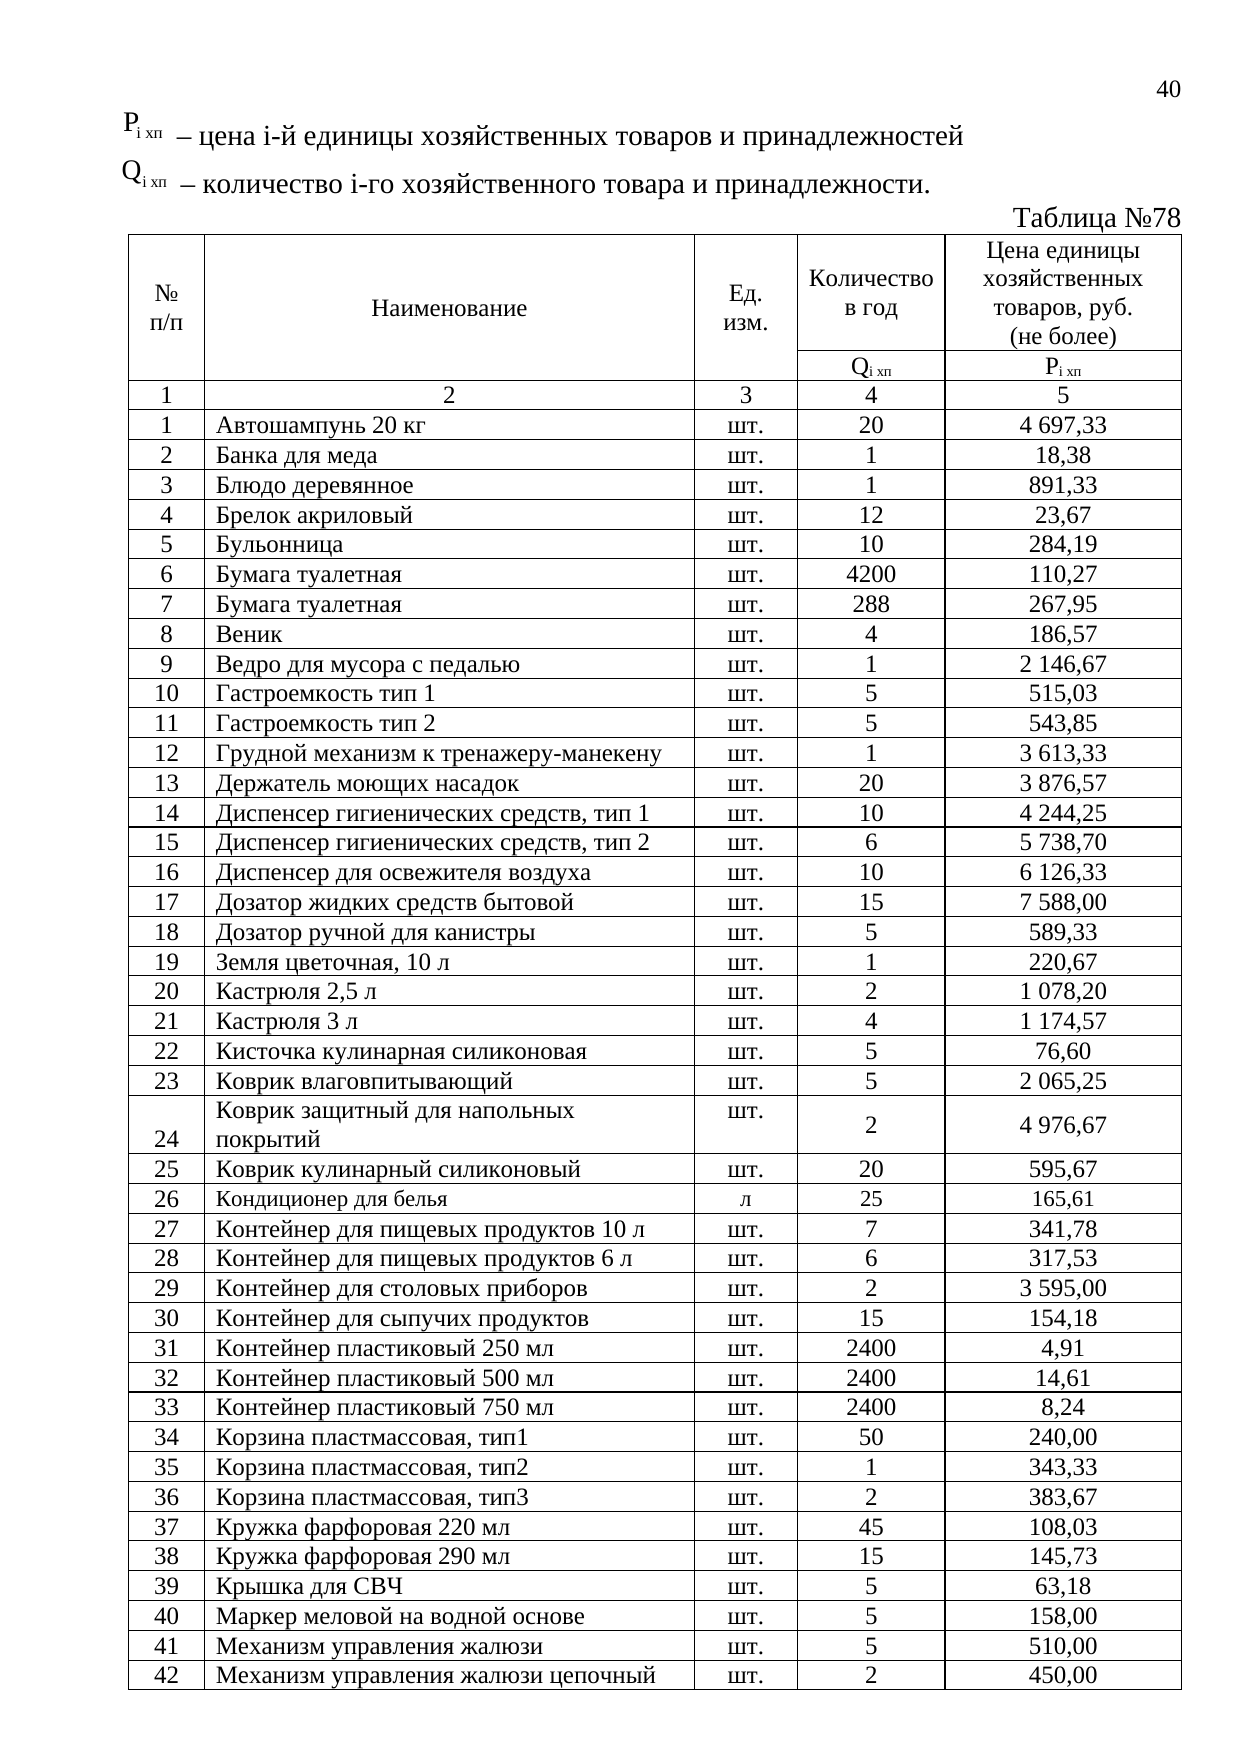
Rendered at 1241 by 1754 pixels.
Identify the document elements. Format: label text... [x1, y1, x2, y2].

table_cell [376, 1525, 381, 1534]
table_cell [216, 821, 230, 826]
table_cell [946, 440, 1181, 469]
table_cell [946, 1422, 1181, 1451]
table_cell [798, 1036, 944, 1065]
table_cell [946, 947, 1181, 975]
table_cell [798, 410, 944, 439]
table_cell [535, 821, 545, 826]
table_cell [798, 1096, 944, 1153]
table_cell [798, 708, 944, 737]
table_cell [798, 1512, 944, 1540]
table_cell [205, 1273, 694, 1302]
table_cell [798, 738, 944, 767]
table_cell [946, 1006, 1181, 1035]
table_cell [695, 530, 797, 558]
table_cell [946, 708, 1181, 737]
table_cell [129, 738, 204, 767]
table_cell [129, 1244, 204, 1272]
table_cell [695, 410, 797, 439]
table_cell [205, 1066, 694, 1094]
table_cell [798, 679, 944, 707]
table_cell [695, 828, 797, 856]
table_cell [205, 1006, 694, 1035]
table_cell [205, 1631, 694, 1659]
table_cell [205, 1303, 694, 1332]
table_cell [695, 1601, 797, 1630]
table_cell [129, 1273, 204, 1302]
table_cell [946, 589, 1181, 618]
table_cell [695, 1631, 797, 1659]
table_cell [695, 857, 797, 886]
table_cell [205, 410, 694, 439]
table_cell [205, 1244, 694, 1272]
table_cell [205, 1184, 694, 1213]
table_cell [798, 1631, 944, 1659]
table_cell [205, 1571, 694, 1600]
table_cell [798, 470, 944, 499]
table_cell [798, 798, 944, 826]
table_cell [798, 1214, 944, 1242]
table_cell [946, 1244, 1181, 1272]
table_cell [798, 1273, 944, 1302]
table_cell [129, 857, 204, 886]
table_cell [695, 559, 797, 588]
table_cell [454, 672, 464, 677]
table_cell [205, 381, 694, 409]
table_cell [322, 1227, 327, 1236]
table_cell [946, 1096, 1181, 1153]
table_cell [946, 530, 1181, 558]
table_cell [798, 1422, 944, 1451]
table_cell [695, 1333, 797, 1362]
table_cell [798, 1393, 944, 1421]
text Таблица №78 [118, 200, 1181, 234]
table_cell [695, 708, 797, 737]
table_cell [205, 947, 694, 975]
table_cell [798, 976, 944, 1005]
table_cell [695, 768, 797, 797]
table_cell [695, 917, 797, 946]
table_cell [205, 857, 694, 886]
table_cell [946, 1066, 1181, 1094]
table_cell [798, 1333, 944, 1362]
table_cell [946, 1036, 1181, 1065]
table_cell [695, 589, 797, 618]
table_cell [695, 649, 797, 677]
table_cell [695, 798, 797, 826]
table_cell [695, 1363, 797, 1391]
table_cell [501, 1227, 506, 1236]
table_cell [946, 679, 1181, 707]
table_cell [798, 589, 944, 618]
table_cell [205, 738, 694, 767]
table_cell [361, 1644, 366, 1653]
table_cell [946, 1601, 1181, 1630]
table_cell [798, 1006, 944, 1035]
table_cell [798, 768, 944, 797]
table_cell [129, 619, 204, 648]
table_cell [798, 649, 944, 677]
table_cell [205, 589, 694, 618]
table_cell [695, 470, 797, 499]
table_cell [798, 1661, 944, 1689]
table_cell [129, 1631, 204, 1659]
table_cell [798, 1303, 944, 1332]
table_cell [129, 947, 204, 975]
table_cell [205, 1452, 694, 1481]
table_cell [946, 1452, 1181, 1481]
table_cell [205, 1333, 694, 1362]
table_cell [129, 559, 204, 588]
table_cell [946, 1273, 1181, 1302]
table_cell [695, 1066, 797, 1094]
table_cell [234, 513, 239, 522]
text – цена i-й единицы хозяйственных товаров и принадлежностей [118, 103, 1181, 151]
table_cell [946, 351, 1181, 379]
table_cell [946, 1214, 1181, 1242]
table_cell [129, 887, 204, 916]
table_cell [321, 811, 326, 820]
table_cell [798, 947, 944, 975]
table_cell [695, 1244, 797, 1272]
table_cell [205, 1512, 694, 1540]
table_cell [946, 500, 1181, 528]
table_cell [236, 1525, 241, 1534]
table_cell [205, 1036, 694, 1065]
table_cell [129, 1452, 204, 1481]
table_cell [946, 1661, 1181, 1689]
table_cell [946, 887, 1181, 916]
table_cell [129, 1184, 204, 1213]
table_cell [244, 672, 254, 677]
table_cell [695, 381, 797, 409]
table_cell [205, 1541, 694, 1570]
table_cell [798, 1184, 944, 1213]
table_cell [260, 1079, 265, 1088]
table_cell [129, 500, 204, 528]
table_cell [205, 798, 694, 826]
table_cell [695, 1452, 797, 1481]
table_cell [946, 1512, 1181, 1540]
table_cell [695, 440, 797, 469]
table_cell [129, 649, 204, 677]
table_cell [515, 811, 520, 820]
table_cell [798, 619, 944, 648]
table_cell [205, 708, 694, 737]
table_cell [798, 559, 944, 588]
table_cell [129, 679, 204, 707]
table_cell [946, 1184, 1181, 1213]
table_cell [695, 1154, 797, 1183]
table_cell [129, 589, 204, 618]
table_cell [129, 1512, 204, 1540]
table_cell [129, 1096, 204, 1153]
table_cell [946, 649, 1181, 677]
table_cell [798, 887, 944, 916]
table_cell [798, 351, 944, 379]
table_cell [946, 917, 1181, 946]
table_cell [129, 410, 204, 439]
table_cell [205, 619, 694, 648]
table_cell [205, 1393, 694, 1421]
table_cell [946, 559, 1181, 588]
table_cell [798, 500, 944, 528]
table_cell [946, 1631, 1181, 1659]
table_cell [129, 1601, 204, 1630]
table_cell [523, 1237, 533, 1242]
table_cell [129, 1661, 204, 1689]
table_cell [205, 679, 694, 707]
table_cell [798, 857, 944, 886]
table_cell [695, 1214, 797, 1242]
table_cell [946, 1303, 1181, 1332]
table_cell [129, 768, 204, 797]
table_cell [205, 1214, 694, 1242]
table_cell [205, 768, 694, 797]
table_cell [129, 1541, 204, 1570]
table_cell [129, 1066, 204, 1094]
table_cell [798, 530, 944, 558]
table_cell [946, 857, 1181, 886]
text – количество i-гo хозяйственного товара и принадлежности. [118, 151, 1181, 200]
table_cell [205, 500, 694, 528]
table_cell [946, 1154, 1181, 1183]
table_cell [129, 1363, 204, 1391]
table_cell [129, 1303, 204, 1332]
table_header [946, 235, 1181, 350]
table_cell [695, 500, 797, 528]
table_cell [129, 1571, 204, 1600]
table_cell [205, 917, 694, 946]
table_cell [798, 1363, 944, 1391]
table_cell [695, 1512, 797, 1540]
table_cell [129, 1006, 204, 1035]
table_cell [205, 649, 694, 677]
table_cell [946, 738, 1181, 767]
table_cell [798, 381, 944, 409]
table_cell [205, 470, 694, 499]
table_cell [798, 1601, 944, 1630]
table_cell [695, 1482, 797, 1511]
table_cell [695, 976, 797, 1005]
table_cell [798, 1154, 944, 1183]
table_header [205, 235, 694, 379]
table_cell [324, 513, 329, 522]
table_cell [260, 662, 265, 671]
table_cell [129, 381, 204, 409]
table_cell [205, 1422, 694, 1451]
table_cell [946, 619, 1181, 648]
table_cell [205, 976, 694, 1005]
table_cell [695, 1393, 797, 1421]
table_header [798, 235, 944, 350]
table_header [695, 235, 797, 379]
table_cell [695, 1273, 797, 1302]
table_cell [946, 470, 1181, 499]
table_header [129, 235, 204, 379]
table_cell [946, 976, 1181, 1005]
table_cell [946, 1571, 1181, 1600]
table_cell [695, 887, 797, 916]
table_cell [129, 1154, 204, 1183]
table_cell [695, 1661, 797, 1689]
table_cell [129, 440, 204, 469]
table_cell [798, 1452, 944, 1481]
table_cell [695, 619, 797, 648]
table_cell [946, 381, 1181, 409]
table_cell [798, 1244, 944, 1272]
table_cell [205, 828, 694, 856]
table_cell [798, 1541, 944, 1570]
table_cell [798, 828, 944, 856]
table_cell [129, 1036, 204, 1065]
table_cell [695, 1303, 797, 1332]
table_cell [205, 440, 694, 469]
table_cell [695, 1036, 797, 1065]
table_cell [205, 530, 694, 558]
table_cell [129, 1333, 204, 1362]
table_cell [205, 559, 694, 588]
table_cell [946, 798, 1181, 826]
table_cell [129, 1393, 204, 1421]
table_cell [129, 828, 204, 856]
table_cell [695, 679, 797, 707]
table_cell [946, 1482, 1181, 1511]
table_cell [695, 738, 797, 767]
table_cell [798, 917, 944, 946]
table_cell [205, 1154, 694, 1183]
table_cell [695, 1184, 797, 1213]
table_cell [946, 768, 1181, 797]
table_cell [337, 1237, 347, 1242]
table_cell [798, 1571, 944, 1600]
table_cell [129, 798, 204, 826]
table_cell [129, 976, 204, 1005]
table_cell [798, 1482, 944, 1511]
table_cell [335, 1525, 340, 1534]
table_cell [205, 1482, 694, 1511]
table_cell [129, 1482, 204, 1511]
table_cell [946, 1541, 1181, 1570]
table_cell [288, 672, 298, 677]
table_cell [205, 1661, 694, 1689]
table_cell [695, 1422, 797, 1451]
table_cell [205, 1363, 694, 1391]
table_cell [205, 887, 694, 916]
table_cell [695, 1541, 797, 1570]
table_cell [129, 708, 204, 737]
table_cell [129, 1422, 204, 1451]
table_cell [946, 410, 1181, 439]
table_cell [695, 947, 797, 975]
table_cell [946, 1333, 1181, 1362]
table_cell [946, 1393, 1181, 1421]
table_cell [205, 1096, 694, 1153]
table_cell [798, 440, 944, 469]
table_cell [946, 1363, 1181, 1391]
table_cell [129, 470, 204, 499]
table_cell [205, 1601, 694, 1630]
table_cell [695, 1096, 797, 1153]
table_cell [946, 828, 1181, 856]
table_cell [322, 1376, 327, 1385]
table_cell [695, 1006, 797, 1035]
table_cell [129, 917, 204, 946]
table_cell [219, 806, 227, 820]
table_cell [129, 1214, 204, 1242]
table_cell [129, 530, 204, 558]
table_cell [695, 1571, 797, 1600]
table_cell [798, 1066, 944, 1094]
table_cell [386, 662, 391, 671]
